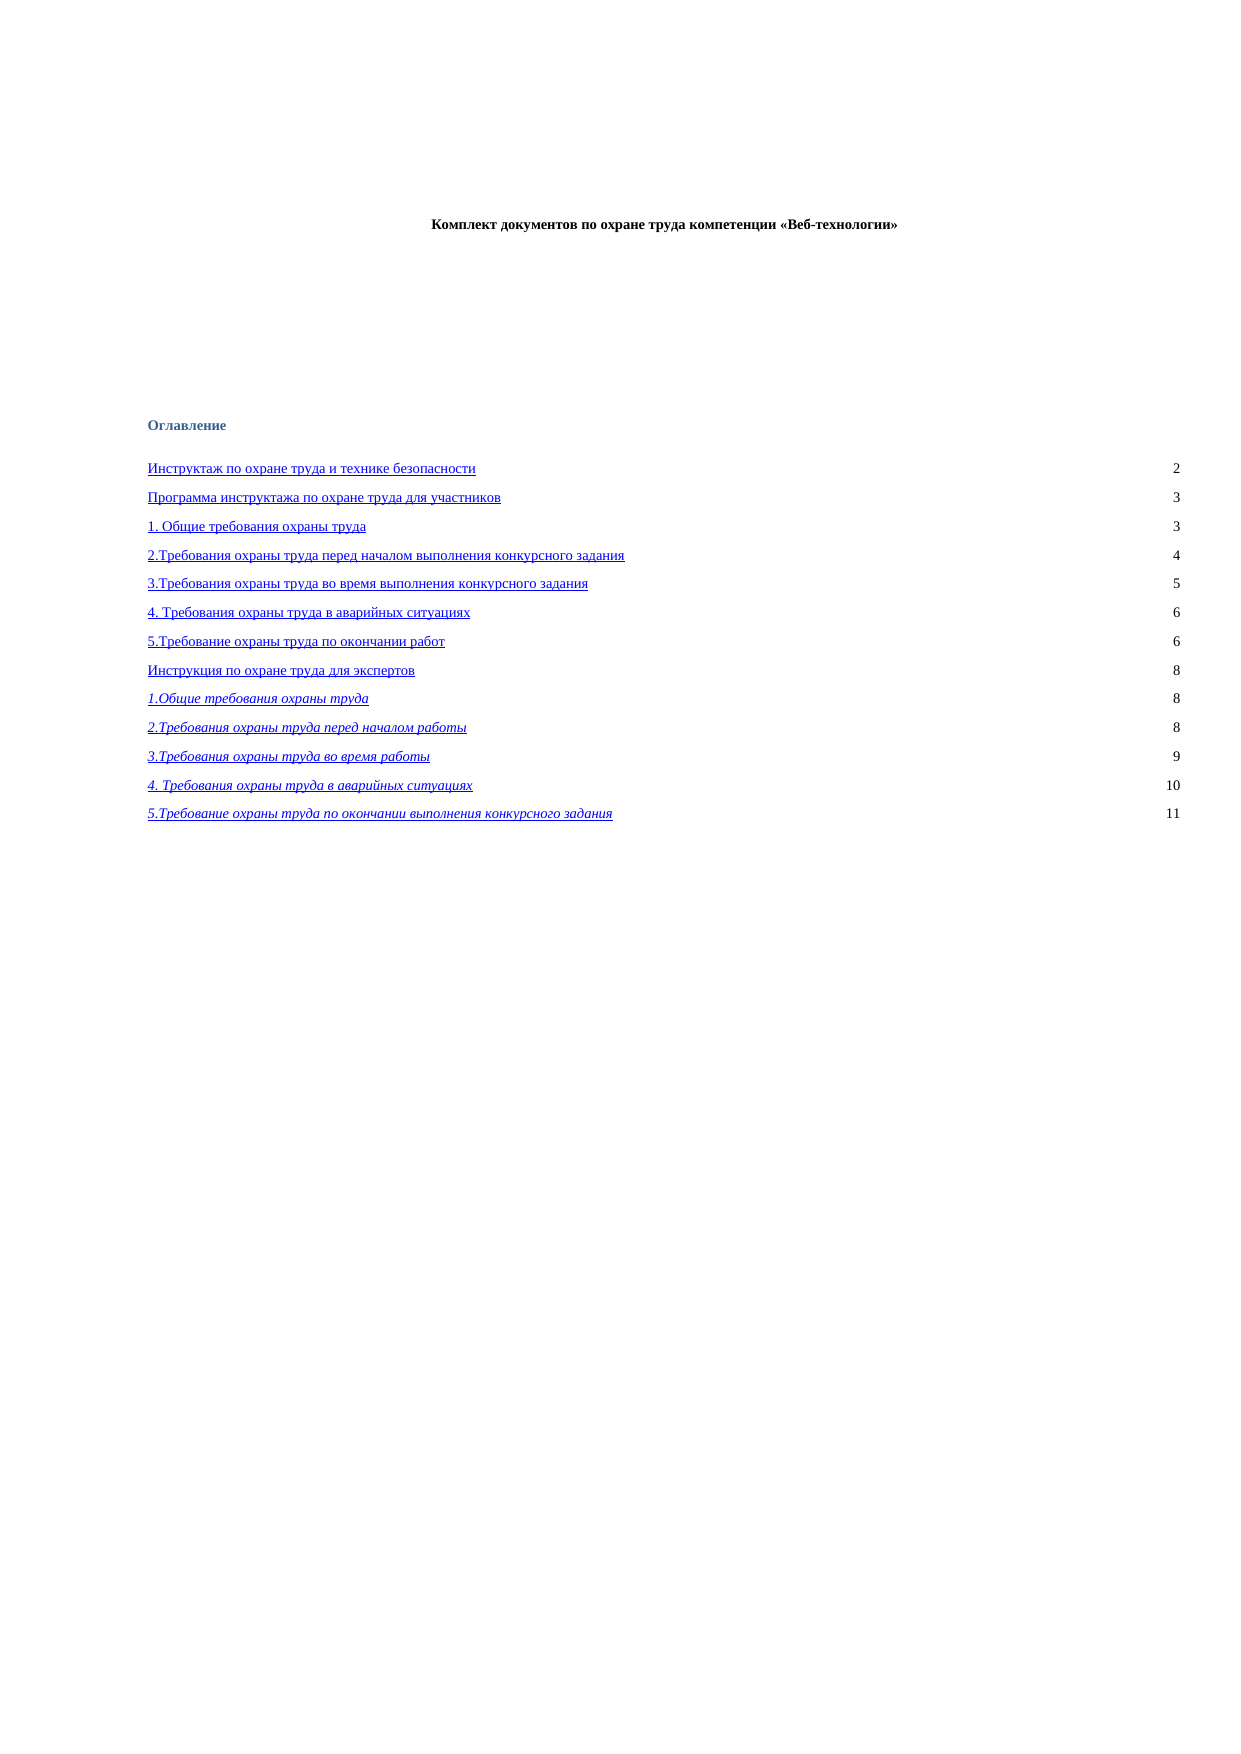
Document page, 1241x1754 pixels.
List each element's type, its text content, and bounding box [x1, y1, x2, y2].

text Комплект документов по охране труда компетенции «Веб-технологии» [147, 204, 1181, 232]
text Оглавление [147, 405, 1181, 434]
